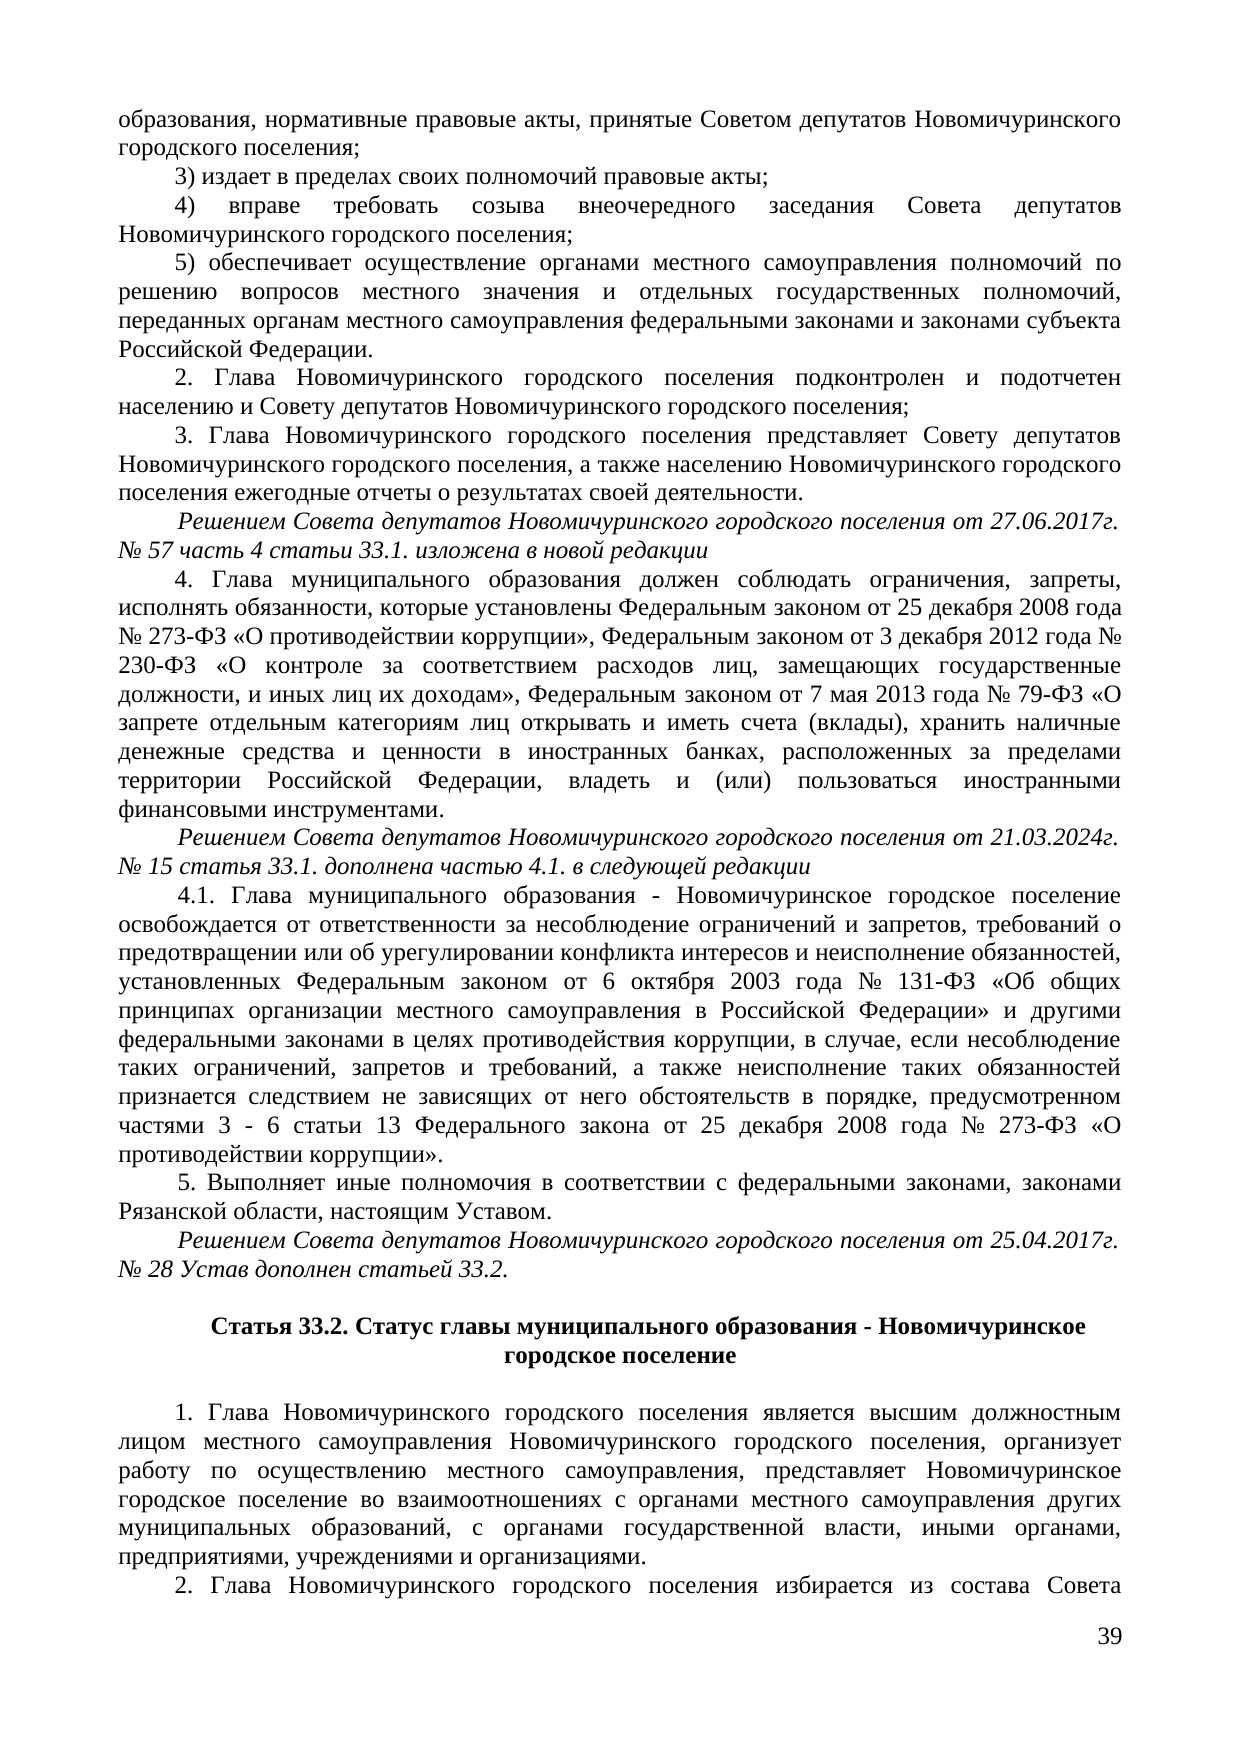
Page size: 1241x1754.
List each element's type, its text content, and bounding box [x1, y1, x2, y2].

text 4. Глава муниципального образования должен соблюдать ограничения, запреты, исполнять обязанности, которые установлены Федеральным законом от 25 декабря 2008 года № 273-ФЗ «О противодействии коррупции», Федеральным законом от 3 декабря 2012 года № 230-ФЗ «О контроле за соответствием расходов лиц, замещающих государственные должности, и иных лиц их доходам», Федеральным законом от 7 мая 2013 года № 79-ФЗ «О запрете отдельным категориям лиц открывать и иметь счета (вклады), хранить наличные денежные средства и ценности в иностранных банках, расположенных за пределами территории Российской Федерации, владеть и (или) пользоваться иностранными финансовыми инструментами. [118, 564, 1122, 822]
text 1. Глава Новомичуринского городского поселения является высшим должностным лицом местного самоуправления Новомичуринского городского поселения, организует работу по осуществлению местного самоуправления, представляет Новомичуринское городское поселение во взаимоотношениях с органами местного самоуправления других муниципальных образований, с органами государственной власти, иными органами, предприятиями, учреждениями и организациями. [118, 1397, 1122, 1570]
text 2. Глава Новомичуринского городского поселения подконтролен и подотчетен населению и Совету депутатов Новомичуринского городского поселения; [118, 362, 1122, 420]
text 5. Выполняет иные полномочия в соответствии с федеральными законами, законами Рязанской области, настоящим Уставом. [118, 1167, 1122, 1225]
text 3. Глава Новомичуринского городского поселения представляет Совету депутатов Новомичуринского городского поселения, а также населению Новомичуринского городского поселения ежегодные отчеты о результатах своей деятельности. [118, 420, 1122, 506]
text 3) издает в пределах своих полномочий правовые акты; [118, 161, 1122, 190]
text Решением Совета депутатов Новомичуринского городского поселения от 21.03.2024г. № 15 статья 33.1. дополнена частью 4.1. в следующей редакции [118, 822, 1122, 880]
text 4.1. Глава муниципального образования - Новомичуринское городское поселение освобождается от ответственности за несоблюдение ограничений и запретов, требований о предотвращении или об урегулировании конфликта интересов и неисполнение обязанностей, установленных Федеральным законом от 6 октября 2003 года № 131-ФЗ «Об общих принципах организации местного самоуправления в Российской Федерации» и другими федеральными законами в целях противодействия коррупции, в случае, если несоблюдение таких ограничений, запретов и требований, а также неисполнение таких обязанностей признается следствием не зависящих от него обстоятельств в порядке, предусмотренном частями 3 - 6 статьи 13 Федерального закона от 25 декабря 2008 года № 273-ФЗ «О противодействии коррупции». [118, 880, 1122, 1167]
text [118, 1570, 1122, 1599]
text Статья 33.2. Статус главы муниципального образования - Новомичуринское городское поселение [118, 1311, 1122, 1369]
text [118, 104, 1122, 161]
text 4) вправе требовать созыва внеочередного заседания Совета депутатов Новомичуринского городского поселения; [118, 190, 1122, 247]
text 5) обеспечивает осуществление органами местного самоуправления полномочий по решению вопросов местного значения и отдельных государственных полномочий, переданных органам местного самоуправления федеральными законами и законами субъекта Российской Федерации. [118, 247, 1122, 362]
text Решением Совета депутатов Новомичуринского городского поселения от 27.06.2017г. № 57 часть 4 статьи 33.1. изложена в новой редакции [118, 506, 1122, 564]
text Решением Совета депутатов Новомичуринского городского поселения от 25.04.2017г. № 28 Устав дополнен статьей 33.2. [118, 1225, 1122, 1282]
